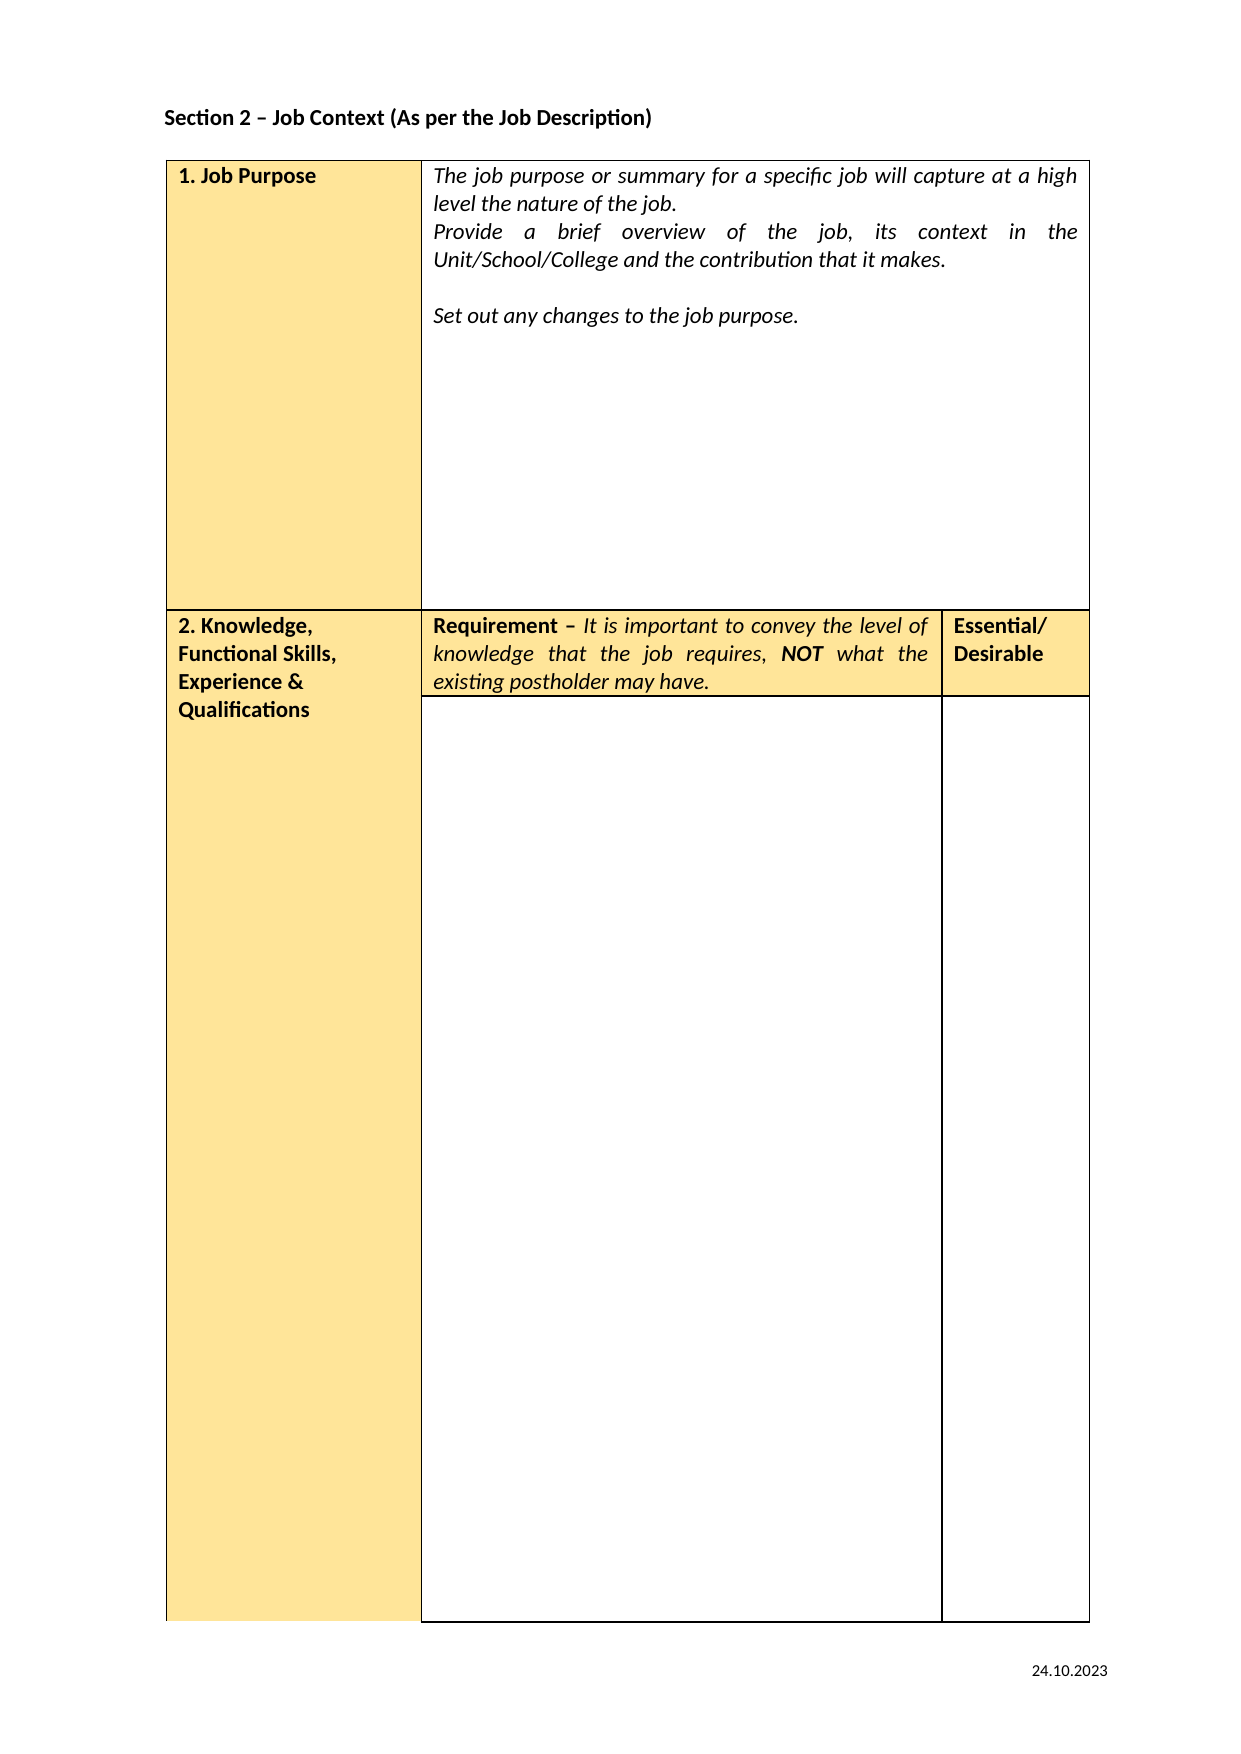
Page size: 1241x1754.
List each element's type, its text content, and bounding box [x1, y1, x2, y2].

table_cell [943, 697, 1089, 1621]
table_cell 2. Knowledge, Functional Skills, Experience & Qualifications [167, 611, 421, 1621]
text Section 2 – Job Context (As per the Job Description) [164, 103, 1107, 131]
table_cell Requirement – It is important to convey the level of knowledge that the job requires, NOT what the existing postholder may have. [422, 611, 941, 695]
table_header The job purpose or summary for a specific job will capture at a high level the nature of the job. Provide a brief overview of the job, its context in the Unit/School/College and the contribution that it makes. Set out any changes to the job purpose. [422, 161, 1089, 609]
table_header 1. Job Purpose [167, 161, 421, 609]
table_cell Essential/ Desirable [943, 611, 1089, 695]
table_cell [422, 697, 941, 1621]
